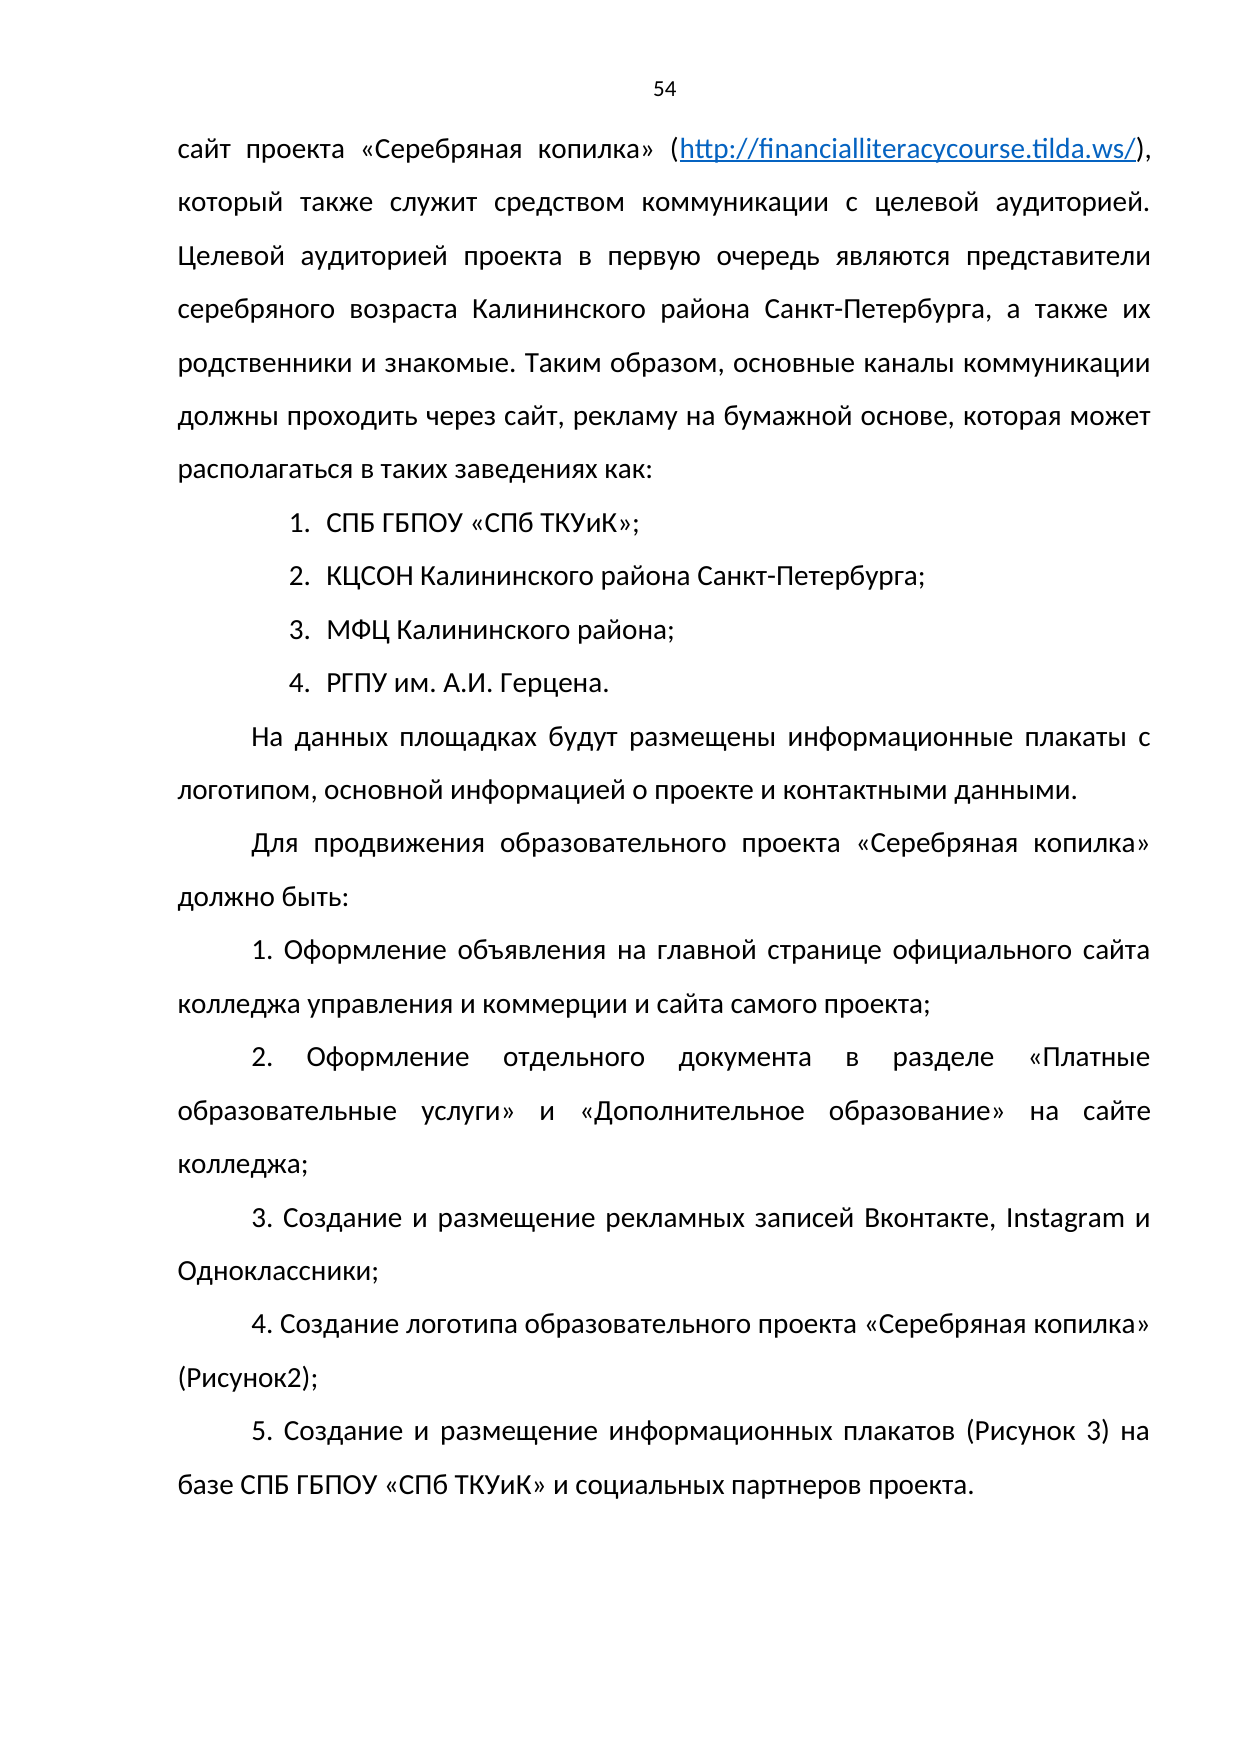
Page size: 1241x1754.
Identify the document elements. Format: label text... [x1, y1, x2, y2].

text 4. Создание логотипа образовательного проекта «Серебряная копилка» (Рисунок2); [177, 1306, 1152, 1394]
text 1. Оформление объявления на главной странице официального сайта колледжа управления и коммерции и сайта самого проекта; [177, 931, 1152, 1021]
list КЦСОН Калининского района Санкт-Петербурга; [288, 557, 1152, 593]
list СПБ ГБПОУ «СПб ТКУиК»; [288, 504, 1152, 539]
text На данных площадках будут размещены информационные плакаты с логотипом, основной информацией о проекте и контактными данными. [177, 718, 1152, 807]
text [177, 130, 1152, 486]
text 3. Создание и размещение рекламных записей Вконтакте, Instagram и Одноклассники; [177, 1199, 1152, 1288]
list РГПУ им. А.И. Герцена. [288, 664, 1152, 700]
text Для продвижения образовательного проекта «Серебряная копилка» должно быть: [177, 824, 1152, 914]
text 5. Создание и размещение информационных плакатов (Рисунок 3) на базе СПБ ГБПОУ «СПб ТКУиК» и социальных партнеров проекта. [177, 1412, 1152, 1501]
list МФЦ Калининского района; [288, 611, 1152, 646]
text 2. Оформление отдельного документа в разделе «Платные образовательные услуги» и «Дополнительное образование» на сайте колледжа; [177, 1038, 1152, 1181]
